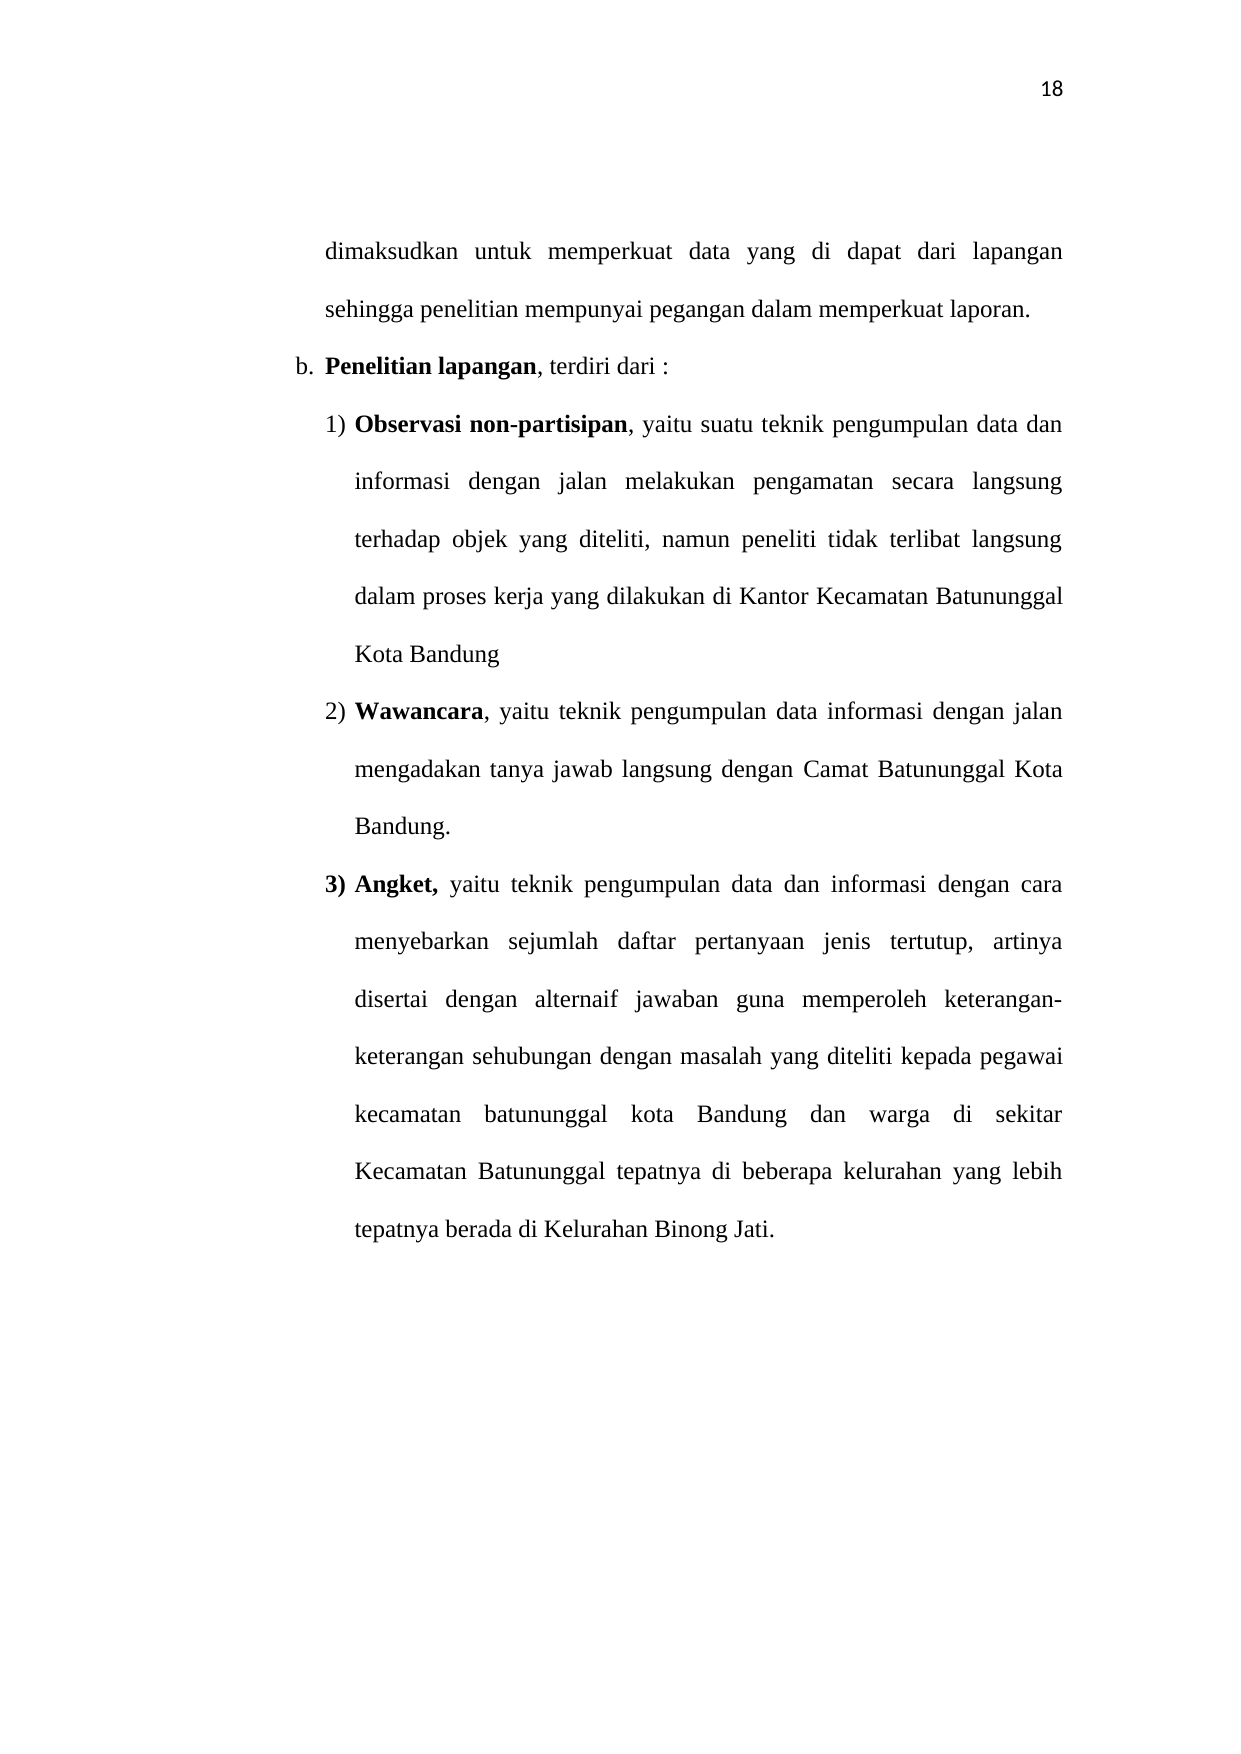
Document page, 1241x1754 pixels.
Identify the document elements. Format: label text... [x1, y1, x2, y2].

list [295, 236, 1063, 322]
list Observasi non-partisipan, yaitu suatu teknik pengumpulan data dan informasi dengan jalan melakukan pengamatan secara langsung terhadap objek yang diteliti, namun peneliti tidak terlibat langsung dalam proses kerja yang dilakukan di Kantor Kecamatan Batununggal Kota Bandung [325, 409, 1063, 667]
list Wawancara, yaitu teknik pengumpulan data informasi dengan jalan mengadakan tanya jawab langsung dengan Camat Batununggal Kota Bandung. [325, 696, 1063, 840]
list Angket, yaitu teknik pengumpulan data dan informasi dengan cara menyebarkan sejumlah daftar pertanyaan jenis tertutup, artinya disertai dengan alternaif jawaban guna memperoleh keterangan-keterangan sehubungan dengan masalah yang diteliti kepada pegawai kecamatan batununggal kota Bandung dan warga di sekitar Kecamatan Batununggal tepatnya di beberapa kelurahan yang lebih tepatnya berada di Kelurahan Binong Jati. [325, 869, 1063, 1242]
list Penelitian lapangan, terdiri dari : [295, 351, 1063, 380]
